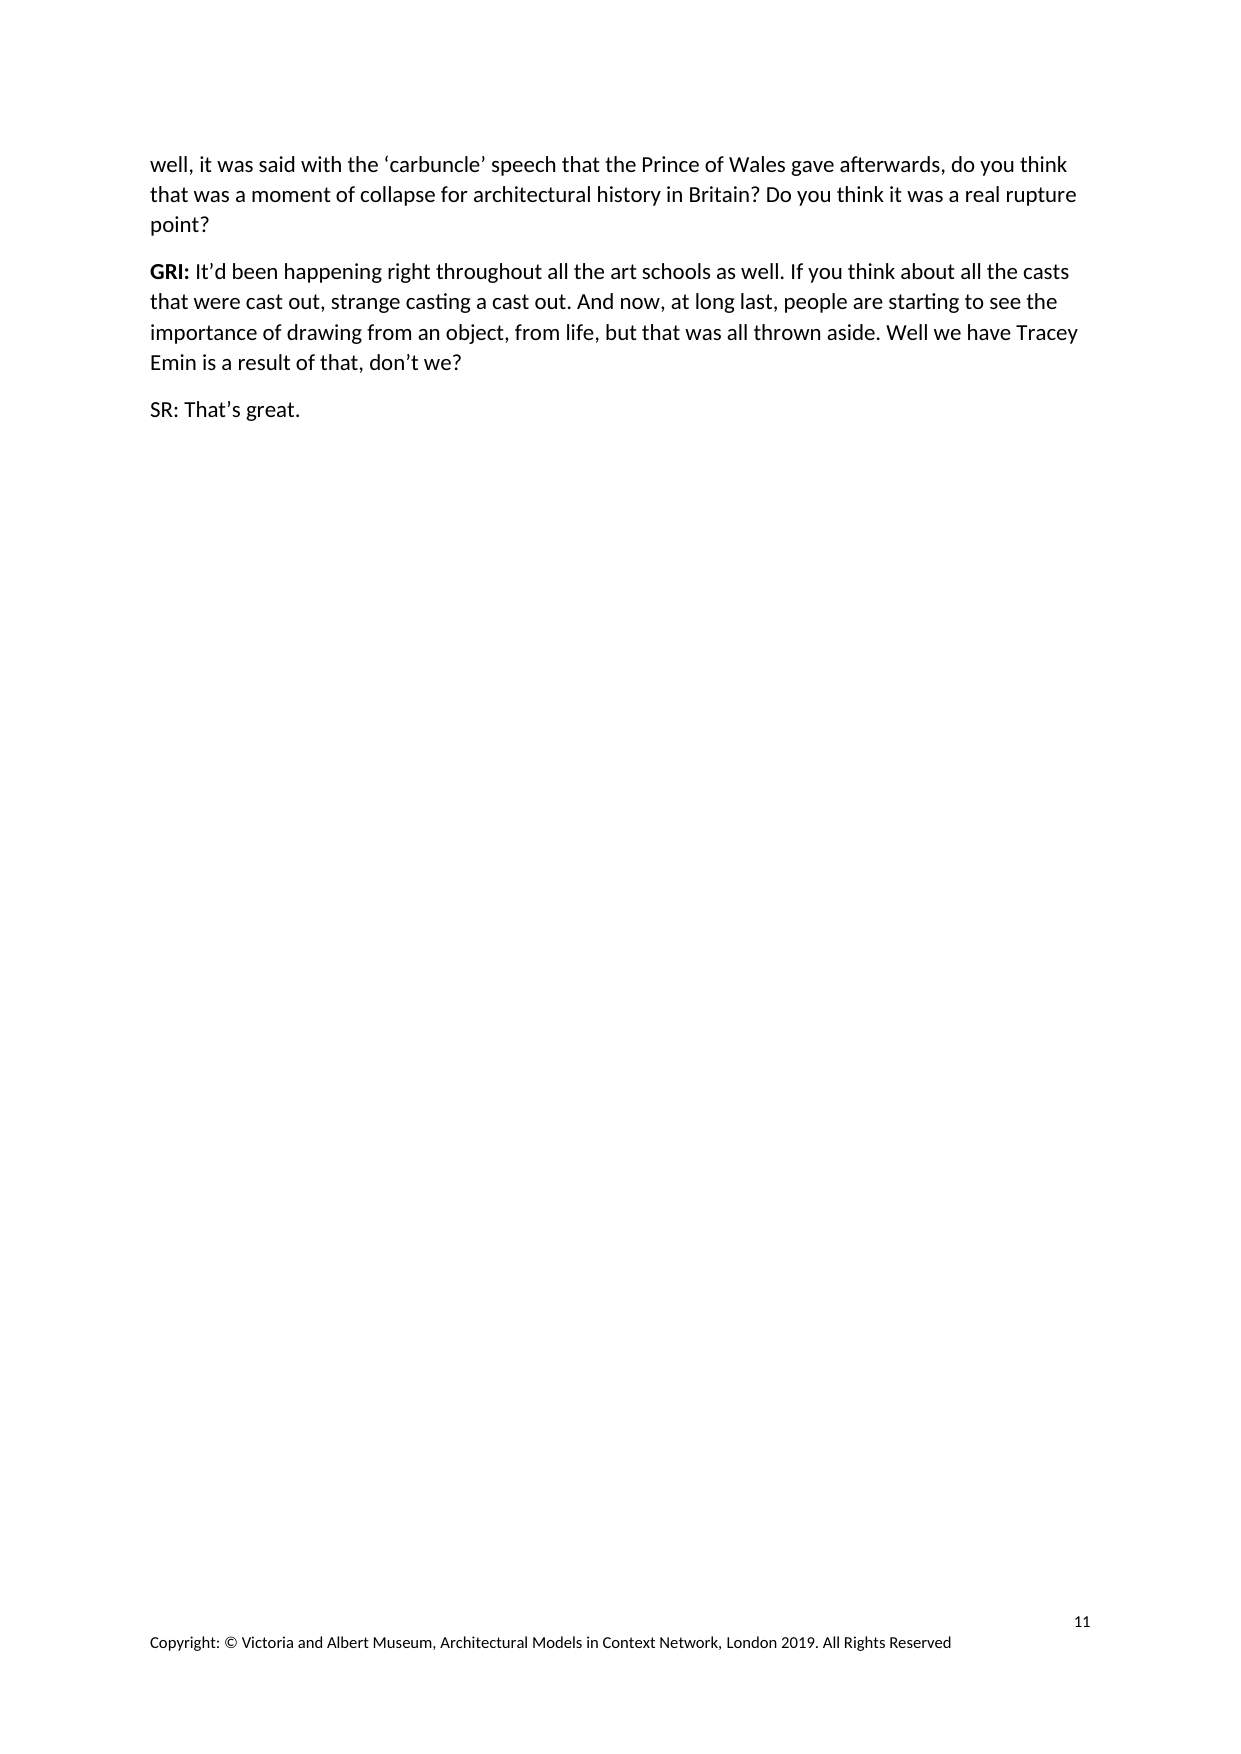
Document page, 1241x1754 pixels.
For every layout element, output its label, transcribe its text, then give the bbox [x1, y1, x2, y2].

text GRI: It’d been happening right throughout all the art schools as well. If you think about all the casts that were cast out, strange casting a cast out. And now, at long last, people are starting to see the importance of drawing from an object, from life, but that was all thrown aside. Well we have Tracey Emin is a result of that, don’t we? [150, 257, 1090, 376]
text SR: That’s great. [150, 395, 1090, 423]
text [150, 150, 1090, 238]
